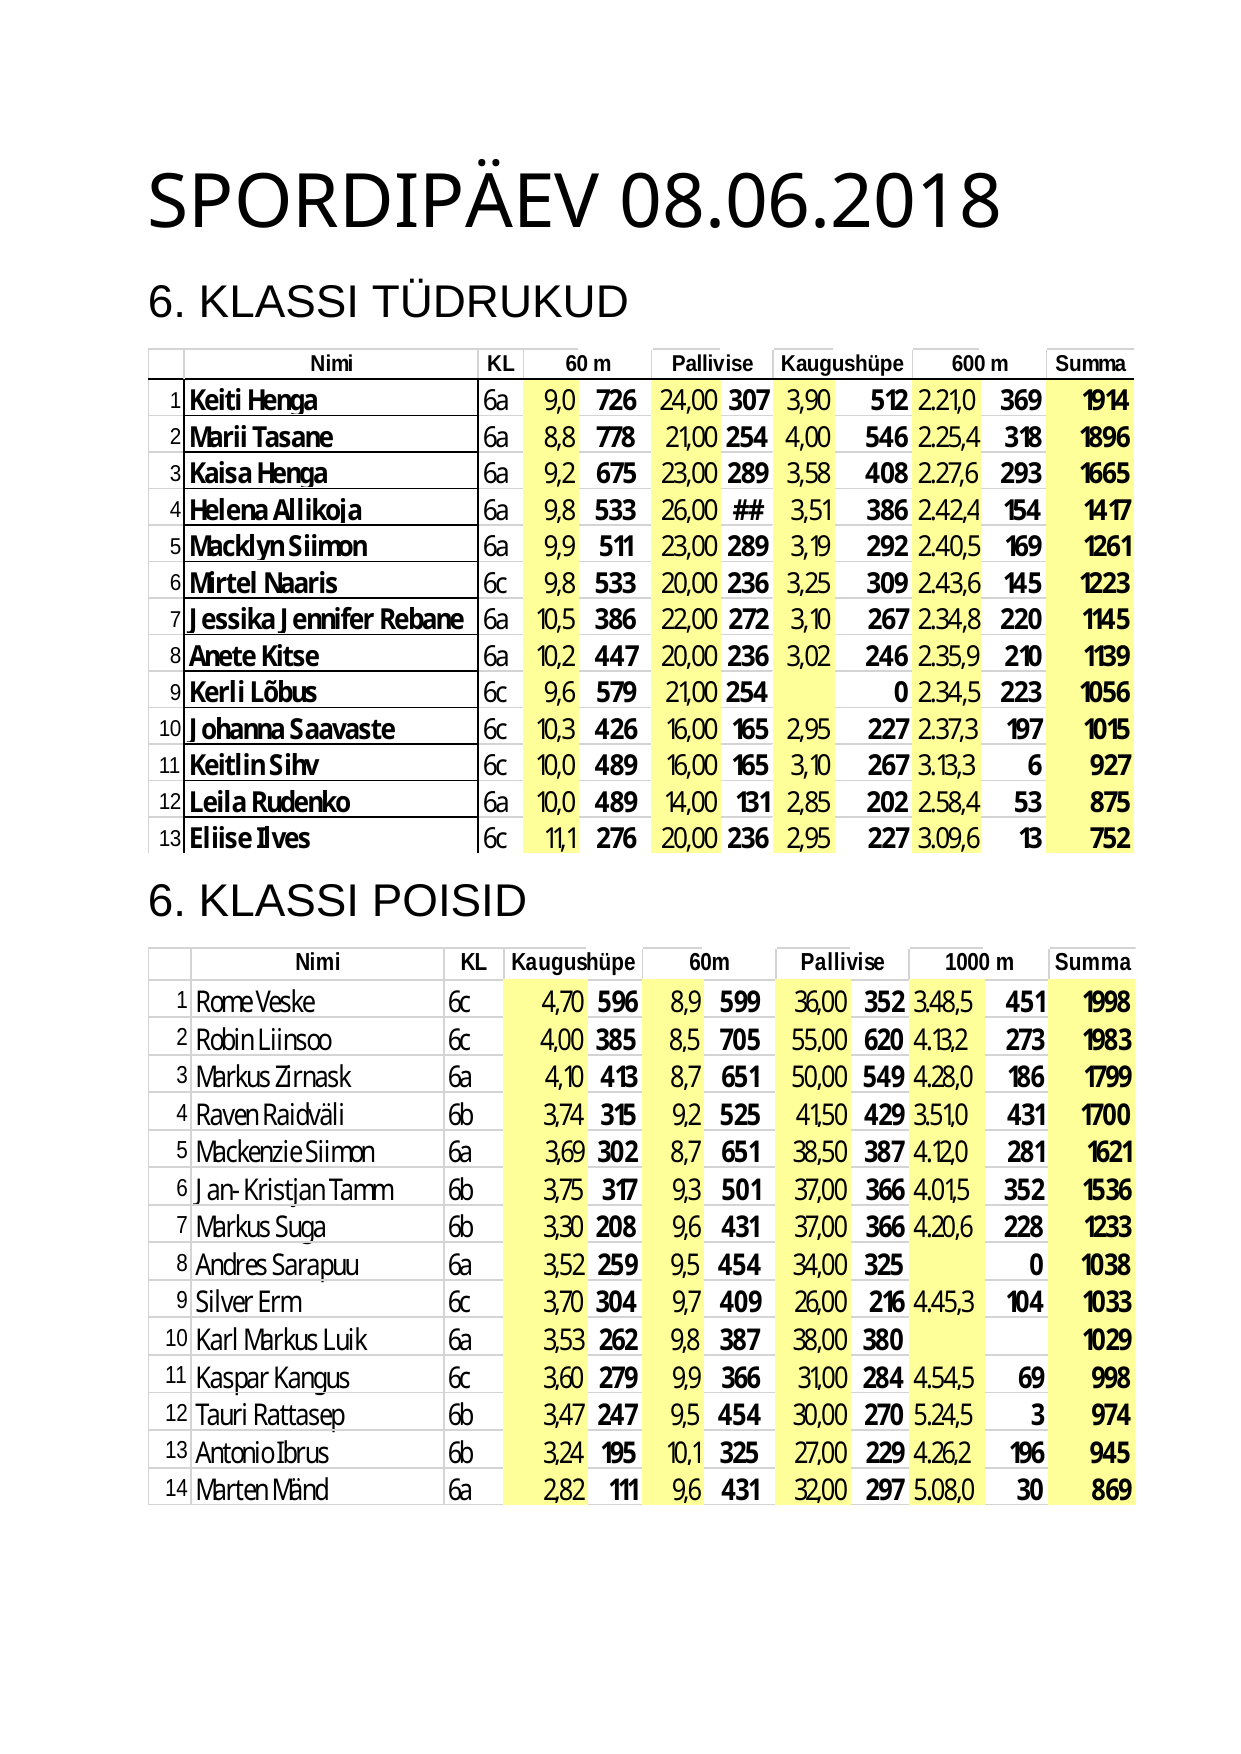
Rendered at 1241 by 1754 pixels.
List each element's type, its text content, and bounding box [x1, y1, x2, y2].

text SPORDIPÄEV 08.06.2018 [148, 148, 1093, 250]
text 6. KLASSI TÜDRUKUD [148, 274, 1093, 327]
text 6. KLASSI POISID [148, 873, 1093, 926]
